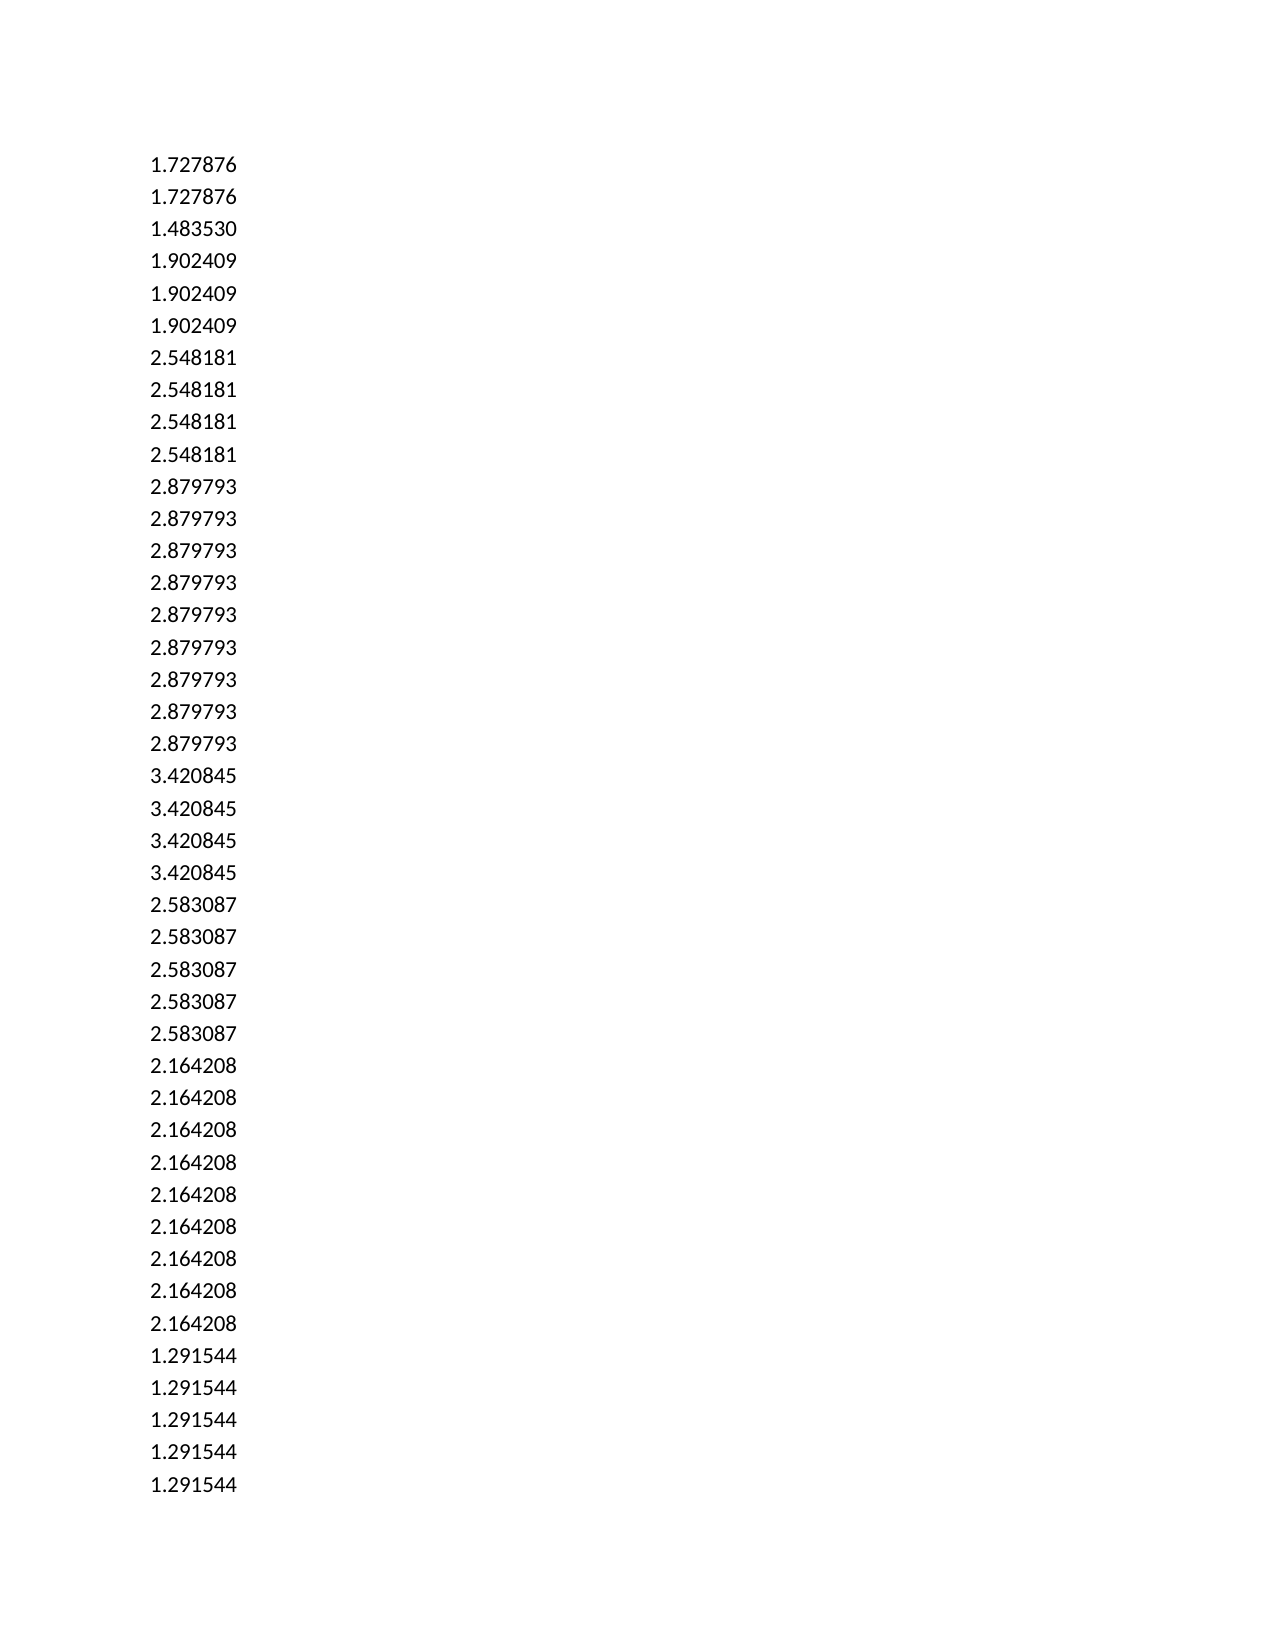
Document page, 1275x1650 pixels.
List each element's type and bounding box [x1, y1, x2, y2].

text [150, 150, 1125, 1498]
